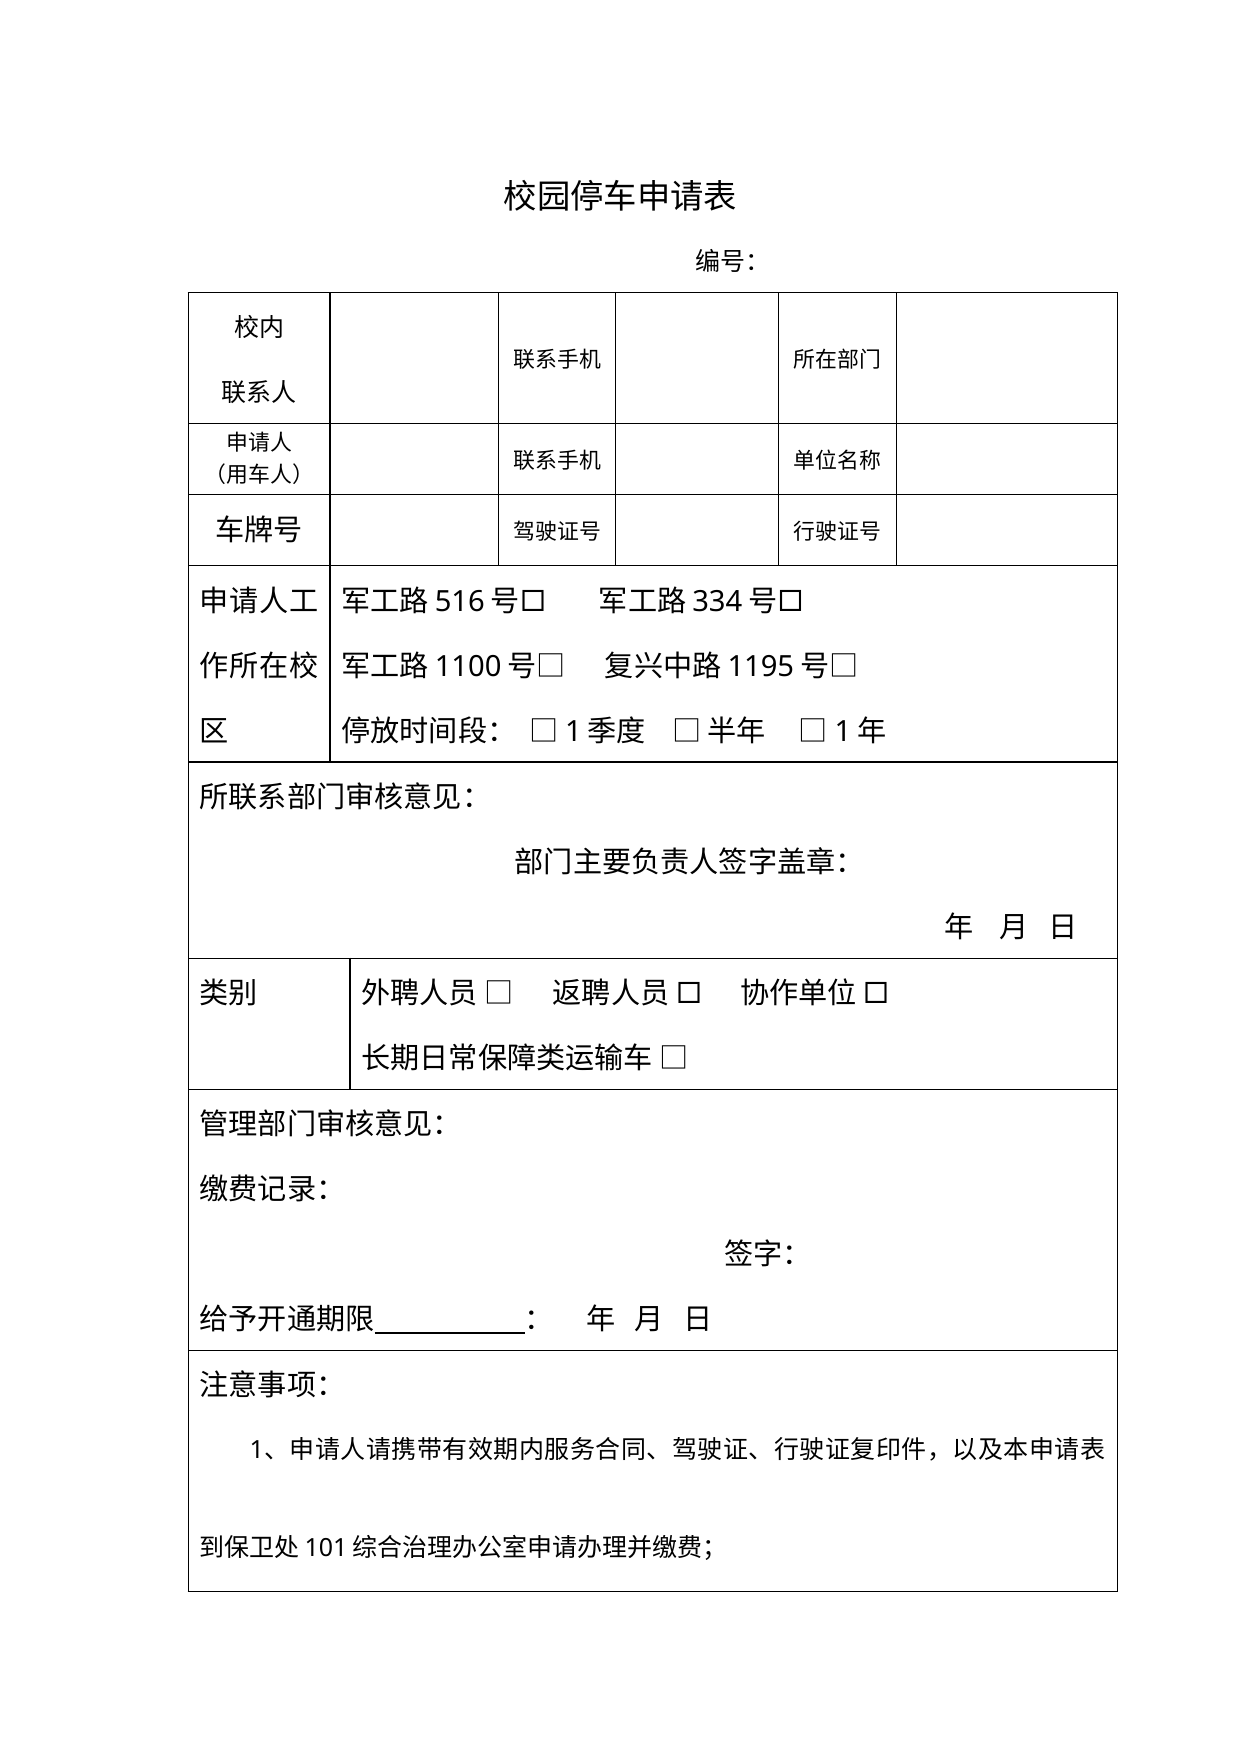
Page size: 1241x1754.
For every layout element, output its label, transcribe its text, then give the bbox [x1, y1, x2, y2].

table_cell 外聘人员 □ 返聘人员 协作单位 长期日常保障类运输车 □ [351, 959, 1117, 1088]
table_cell 军工路516号 军工路334号 军工路1100号□ 复兴中路1195号□ 停放时间段： □ 1季度 □ 半年 □ 1年 [331, 566, 1117, 761]
table_cell 管理部门审核意见： 缴费记录： 签字： 给予开通期限 ： 年 月 日 [189, 1090, 1117, 1349]
table_cell [897, 424, 1117, 494]
table_cell 申请人 （用车人） [189, 424, 329, 494]
table_header 校内 联系人 [189, 293, 329, 423]
table_cell [331, 495, 498, 565]
table_cell 行驶证号 [779, 495, 896, 565]
table_header [616, 293, 778, 423]
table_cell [189, 1351, 1117, 1591]
table_cell 申请人工作所在校区 [189, 566, 329, 761]
table_cell [616, 424, 778, 494]
table_header [331, 293, 498, 423]
table_header 所在部门 [779, 293, 896, 423]
table_cell [616, 495, 778, 565]
table_cell 联系手机 [499, 424, 615, 494]
table_cell 所联系部门审核意见： 部门主要负责人签字盖章： 年 月 日 [189, 763, 1117, 957]
text 校园停车申请表 [187, 162, 1053, 227]
table_cell 单位名称 [779, 424, 896, 494]
table_cell 类别 [189, 959, 349, 1088]
text 编号： [187, 227, 953, 292]
table_header 联系手机 [499, 293, 615, 423]
table_header [897, 293, 1117, 423]
table_cell 车牌号 [189, 495, 329, 565]
table_cell [897, 495, 1117, 565]
table_cell [331, 424, 498, 494]
table_cell 驾驶证号 [499, 495, 615, 565]
